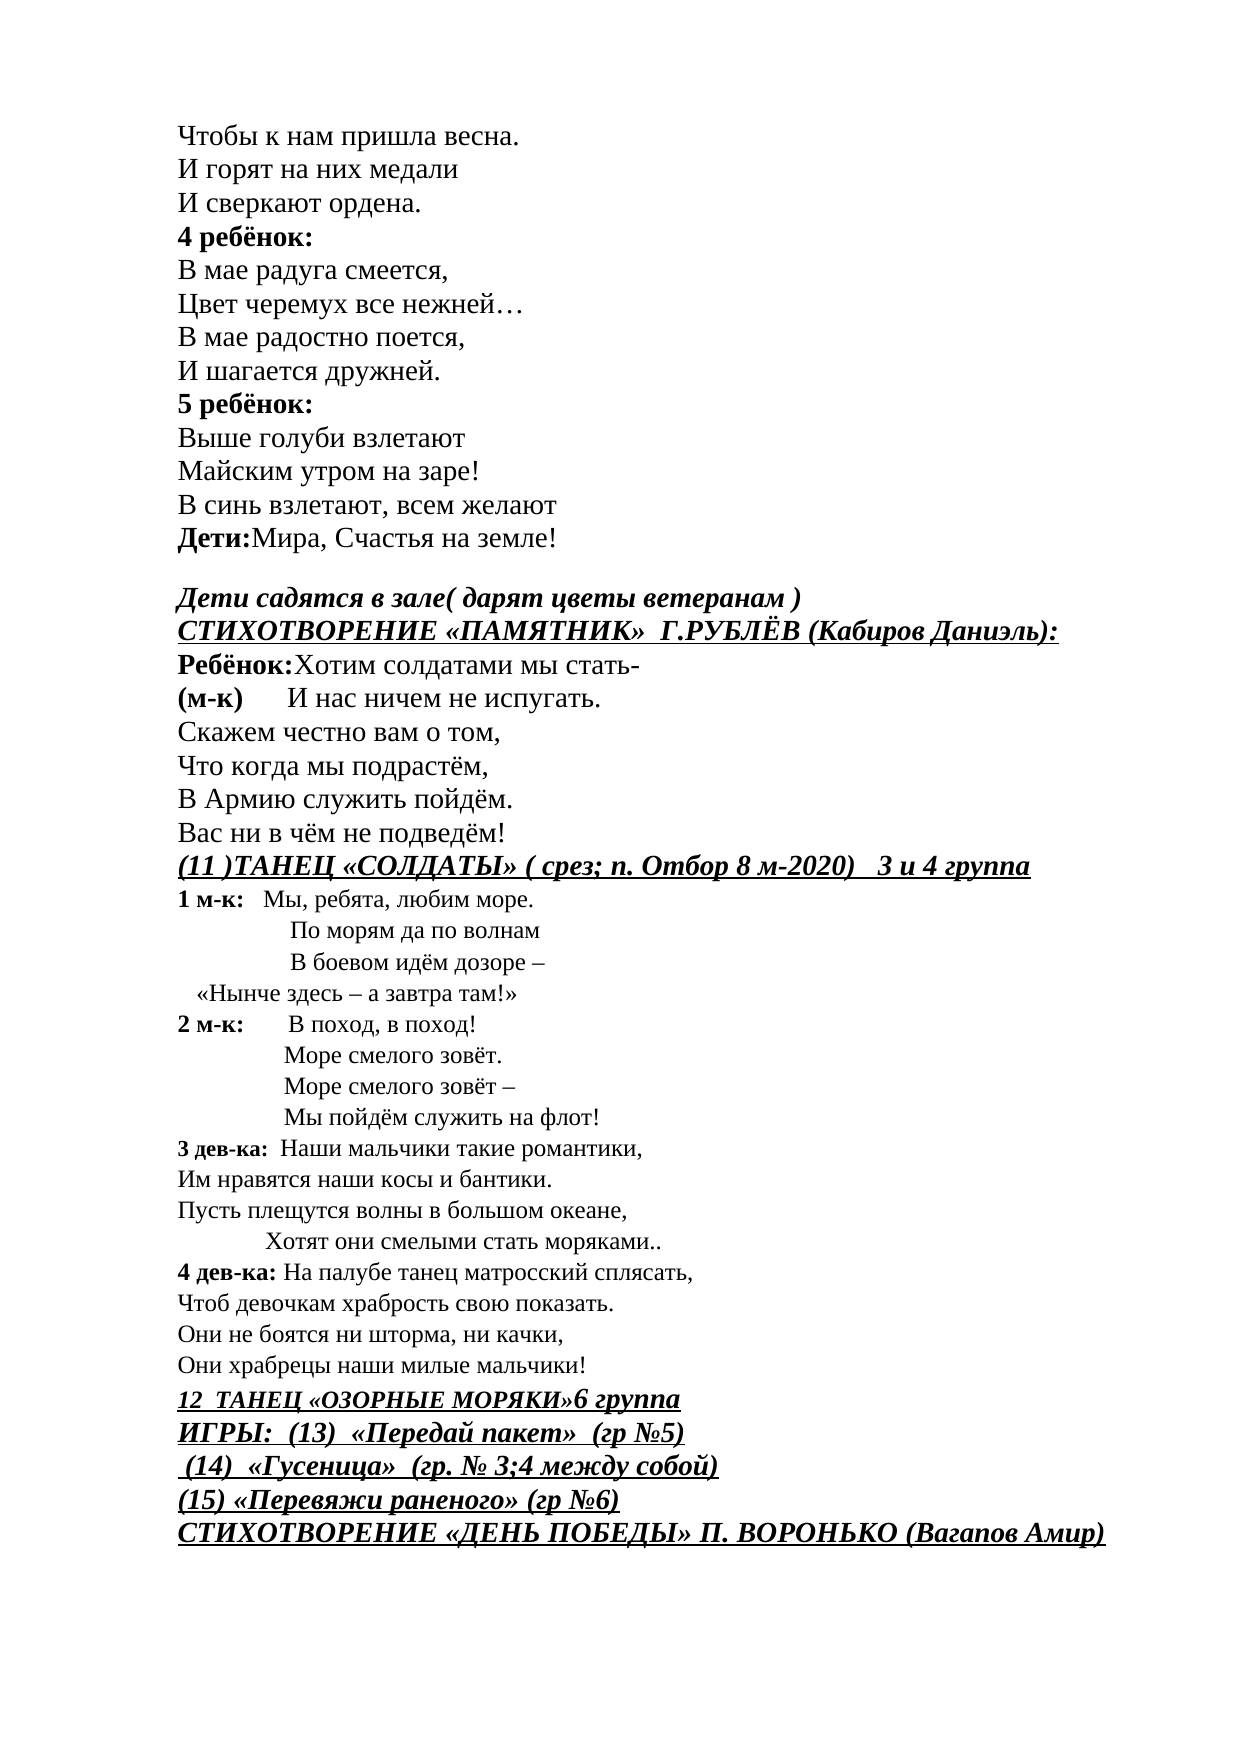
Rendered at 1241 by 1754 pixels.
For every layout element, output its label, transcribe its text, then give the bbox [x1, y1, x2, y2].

text Дети садятся в зале( дарят цветы ветеранам ) [177, 580, 1152, 613]
text Майским утром на заре! [177, 453, 1152, 487]
text В мае радуга смеется, [177, 252, 1152, 286]
text Вас ни в чём не подведём! [177, 815, 1152, 848]
text В Армию служить пойдём. [177, 781, 1152, 815]
text И шагается дружней. [177, 353, 1152, 386]
text В синь взлетают, всем желают [177, 487, 1152, 521]
text 4 ребёнок: [177, 219, 1152, 252]
text Цвет черемух все нежней… [177, 286, 1152, 319]
text Выше голуби взлетают [177, 420, 1152, 453]
text 1 м-к: Мы, ребята, любим море. По морям да по волнам В боевом идём дозоре – «Нынче здесь – а завтра там!» 2 м-к: В поход, в поход! Море смелого зовёт. Море смелого зовёт – Мы пойдём служить на флот! [177, 884, 1152, 1131]
text (11 )ТАНЕЦ «СОЛДАТЫ» ( срез; п. Отбор 8 м-2020) 3 и 4 группа [177, 848, 1152, 882]
text Что когда мы подрастём, [177, 748, 1152, 781]
text ИГРЫ: (13) «Передай пакет» (гр №5) [177, 1415, 1152, 1448]
text Скажем честно вам о том, [177, 714, 1152, 748]
text В мае радостно поется, [177, 319, 1152, 353]
text Дети:Мира, Счастья на земле! [177, 521, 1152, 554]
text (14) «Гусеница» (гр. № 3;4 между собой) [177, 1448, 1152, 1482]
text 5 ребёнок: [177, 386, 1152, 420]
text Ребёнок:Хотим солдатами мы стать- [177, 647, 1152, 681]
text (15) «Перевяжи раненого» (гр №6) [177, 1482, 1152, 1515]
text СТИХОТВОРЕНИЕ «ПАМЯТНИК» Г.РУБЛЁВ (Кабиров Даниэль): [177, 613, 1152, 647]
text И горят на них медали [177, 152, 1152, 185]
text (м-к) И нас ничем не испугать. [177, 681, 1152, 714]
text 12 ТАНЕЦ «ОЗОРНЫЕ МОРЯКИ»6 группа [177, 1381, 1152, 1415]
text Чтобы к нам пришла весна. [177, 118, 1152, 152]
text И сверкают ордена. [177, 185, 1152, 219]
text 3 дев-ка: Наши мальчики такие романтики, Им нравятся наши косы и бантики. Пусть плещутся волны в большом океане, Хотят они смелыми стать моряками.. [177, 1133, 1152, 1255]
text СТИХОТВОРЕНИЕ «ДЕНЬ ПОБЕДЫ» П. ВОРОНЬКО (Вагапов Амир) [177, 1515, 1152, 1549]
text 4 дев-ка: На палубе танец матросский сплясать, Чтоб девочкам храбрость свою показать. Они не боятся ни шторма, ни качки, Они храбрецы наши милые мальчики! [177, 1257, 1152, 1379]
